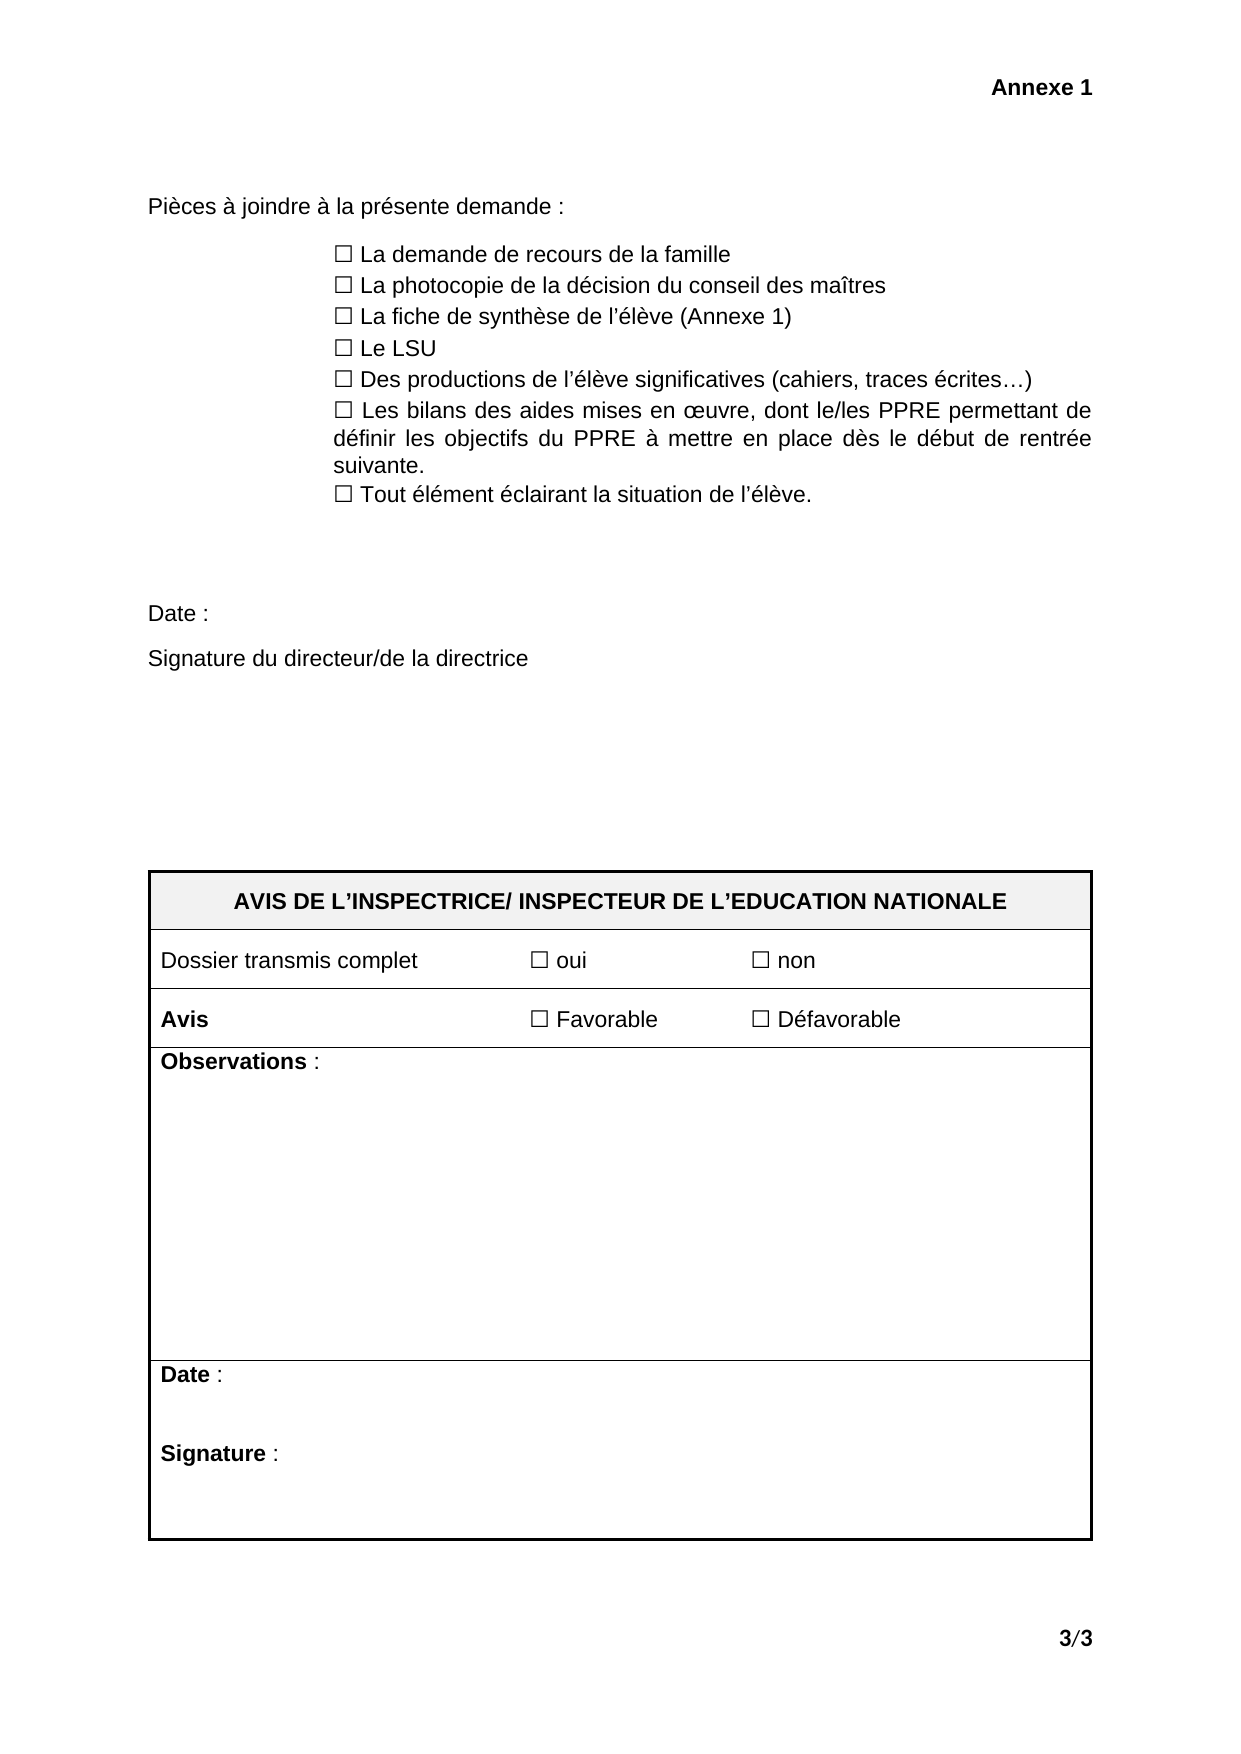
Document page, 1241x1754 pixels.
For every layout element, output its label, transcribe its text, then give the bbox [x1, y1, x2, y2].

text Tout élément éclairant la situation de l’élève. [333, 478, 1093, 509]
text Signature du directeur/de la directrice [148, 644, 1093, 671]
table_header AVIS DE L’INSPECTRICE/ INSPECTEUR DE L’EDUCATION NATIONALE [151, 873, 1090, 929]
text Le LSU [333, 332, 1093, 363]
text Pièces à joindre à la présente demande : [148, 193, 1093, 219]
table_cell Dossier transmis complet oui non [151, 930, 1090, 988]
text Date : [148, 599, 1093, 626]
table_cell Date : Signature : [151, 1361, 1090, 1537]
table_cell Observations : [151, 1048, 1090, 1360]
text Les bilans des aides mises en œuvre, dont le/les PPRE permettant de définir les objectifs du PPRE à mettre en place dès le début de rentrée suivante. [333, 394, 1093, 478]
text La fiche de synthèse de l’élève (Annexe 1) [333, 300, 1093, 332]
text La photocopie de la décision du conseil des maîtres [333, 269, 1093, 300]
text La demande de recours de la famille [333, 238, 1093, 269]
table_cell Avis Favorable Défavorable [151, 989, 1090, 1047]
text Des productions de l’élève significatives (cahiers, traces écrites…) [333, 363, 1093, 394]
